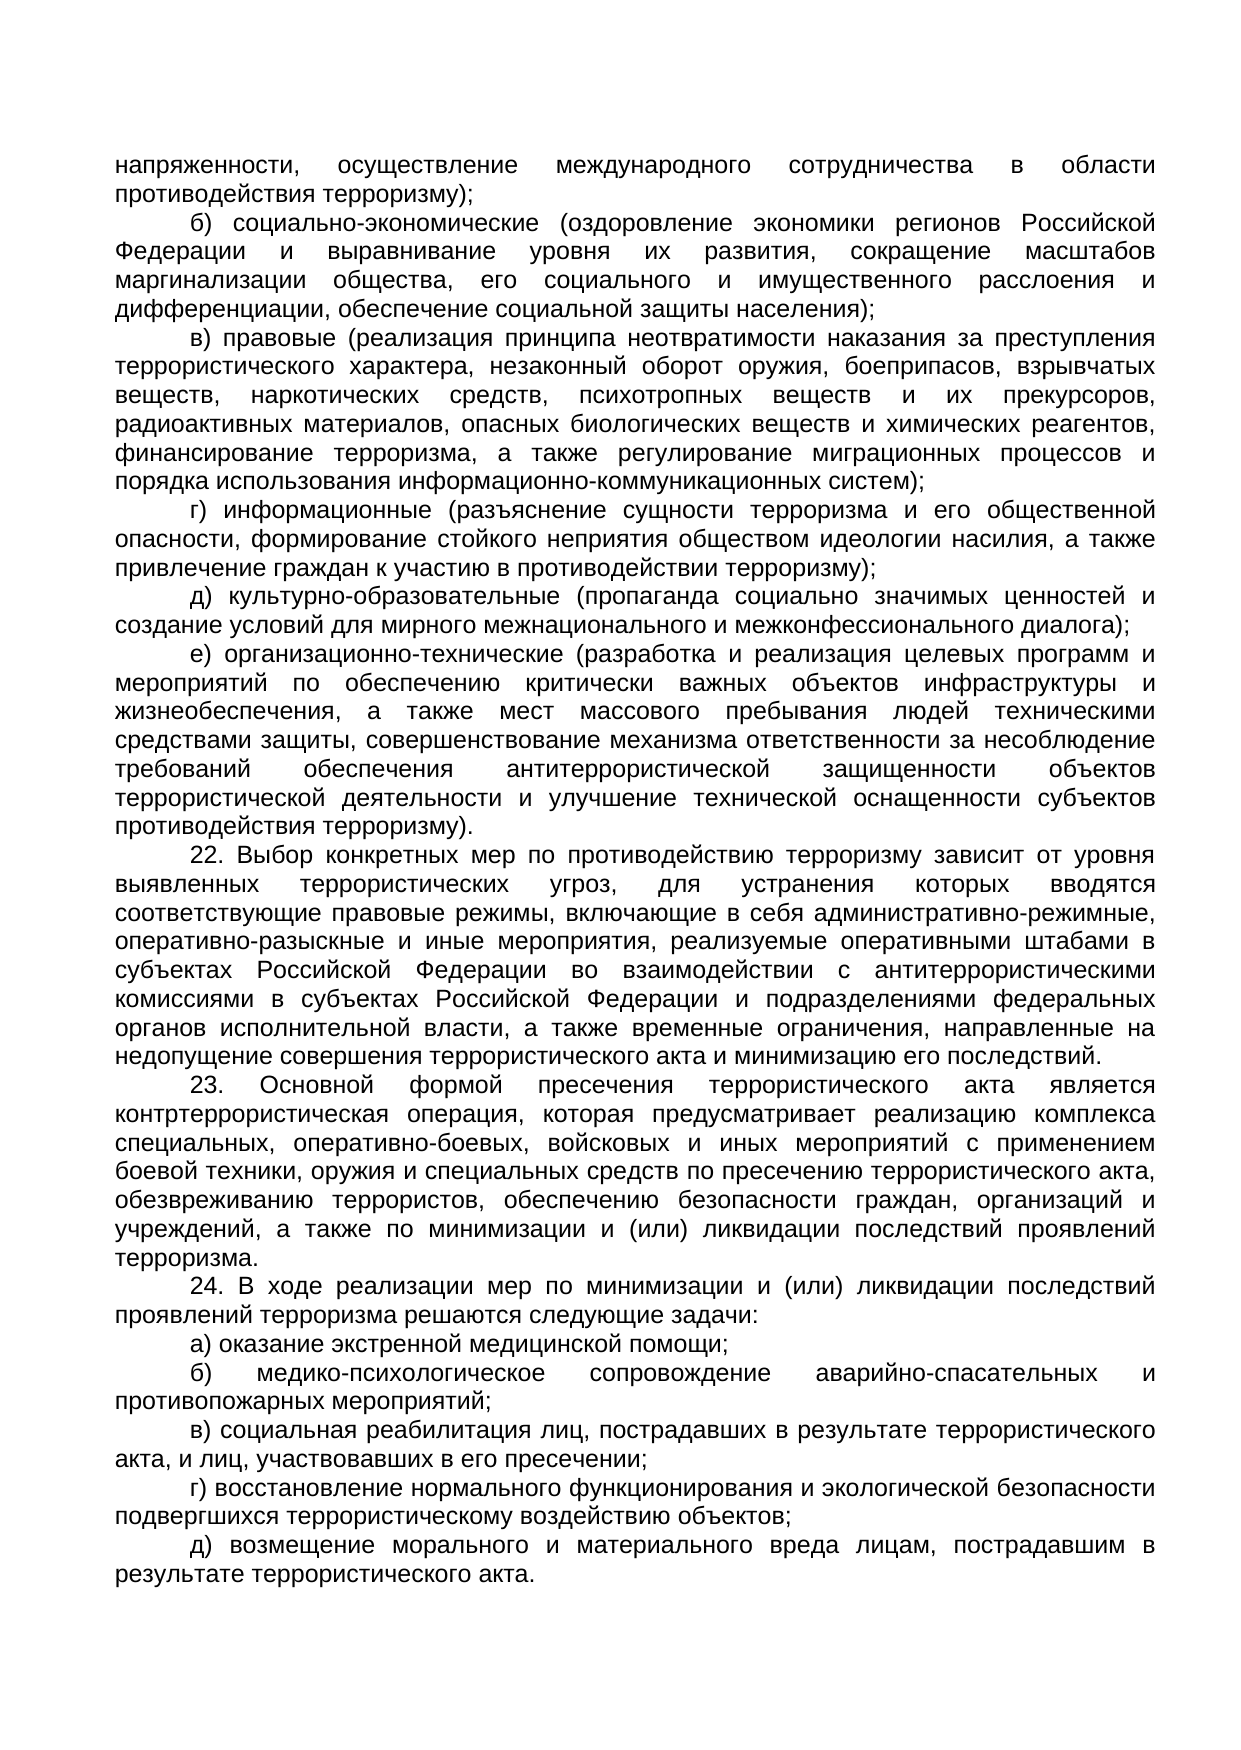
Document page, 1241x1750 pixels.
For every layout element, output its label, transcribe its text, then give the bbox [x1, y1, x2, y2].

text г) восстановление нормального функционирования и экологической безопасности подвергшихся террористическому воздействию объектов; [114, 1472, 1157, 1530]
text г) информационные (разъяснение сущности терроризма и его общественной опасности, формирование стойкого неприятия обществом идеологии насилия, а также привлечение граждан к участию в противодействии терроризму); [114, 495, 1157, 581]
text 23. Основной формой пресечения террористического акта является контртеррористическая операция, которая предусматривает реализацию комплекса специальных, оперативно-боевых, войсковых и иных мероприятий с применением боевой техники, оружия и специальных средств по пресечению террористического акта, обезвреживанию террористов, обеспечению безопасности граждан, организаций и учреждений, а также по минимизации и (или) ликвидации последствий проявлений терроризма. [114, 1070, 1157, 1271]
text 24. В ходе реализации мер по минимизации и (или) ликвидации последствий проявлений терроризма решаются следующие задачи: [114, 1271, 1157, 1329]
text д) культурно-образовательные (пропаганда социально значимых ценностей и создание условий для мирного межнационального и межконфессионального диалога); [114, 581, 1157, 639]
text а) оказание экстренной медицинской помощи; [114, 1329, 1157, 1357]
text в) правовые (реализация принципа неотвратимости наказания за преступления террористического характера, незаконный оборот оружия, боеприпасов, взрывчатых веществ, наркотических средств, психотропных веществ и их прекурсоров, радиоактивных материалов, опасных биологических веществ и химических реагентов, финансирование терроризма, а также регулирование миграционных процессов и порядка использования информационно-коммуникационных систем); [114, 322, 1157, 495]
text 22. Выбор конкретных мер по противодействию терроризму зависит от уровня выявленных террористических угроз, для устранения которых вводятся соответствующие правовые режимы, включающие в себя административно-режимные, оперативно-разыскные и иные мероприятия, реализуемые оперативными штабами в субъектах Российской Федерации во взаимодействии с антитеррористическими комиссиями в субъектах Российской Федерации и подразделениями федеральных органов исполнительной власти, а также временные ограничения, направленные на недопущение совершения террористического акта и минимизацию его последствий. [114, 840, 1157, 1070]
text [114, 150, 1157, 207]
text д) возмещение морального и материального вреда лицам, пострадавшим в результате террористического акта. [114, 1530, 1157, 1587]
text б) социально-экономические (оздоровление экономики регионов Российской Федерации и выравнивание уровня их развития, сокращение масштабов маргинализации общества, его социального и имущественного расслоения и дифференциации, обеспечение социальной защиты населения); [114, 207, 1157, 322]
text в) социальная реабилитация лиц, пострадавших в результате террористического акта, и лиц, участвовавших в его пресечении; [114, 1415, 1157, 1472]
text е) организационно-технические (разработка и реализация целевых программ и мероприятий по обеспечению критически важных объектов инфраструктуры и жизнеобеспечения, а также мест массового пребывания людей техническими средствами защиты, совершенствование механизма ответственности за несоблюдение требований обеспечения антитеррористической защищенности объектов террористической деятельности и улучшение технической оснащенности субъектов противодействия терроризму). [114, 639, 1157, 840]
text б) медико-психологическое сопровождение аварийно-спасательных и противопожарных мероприятий; [114, 1357, 1157, 1415]
